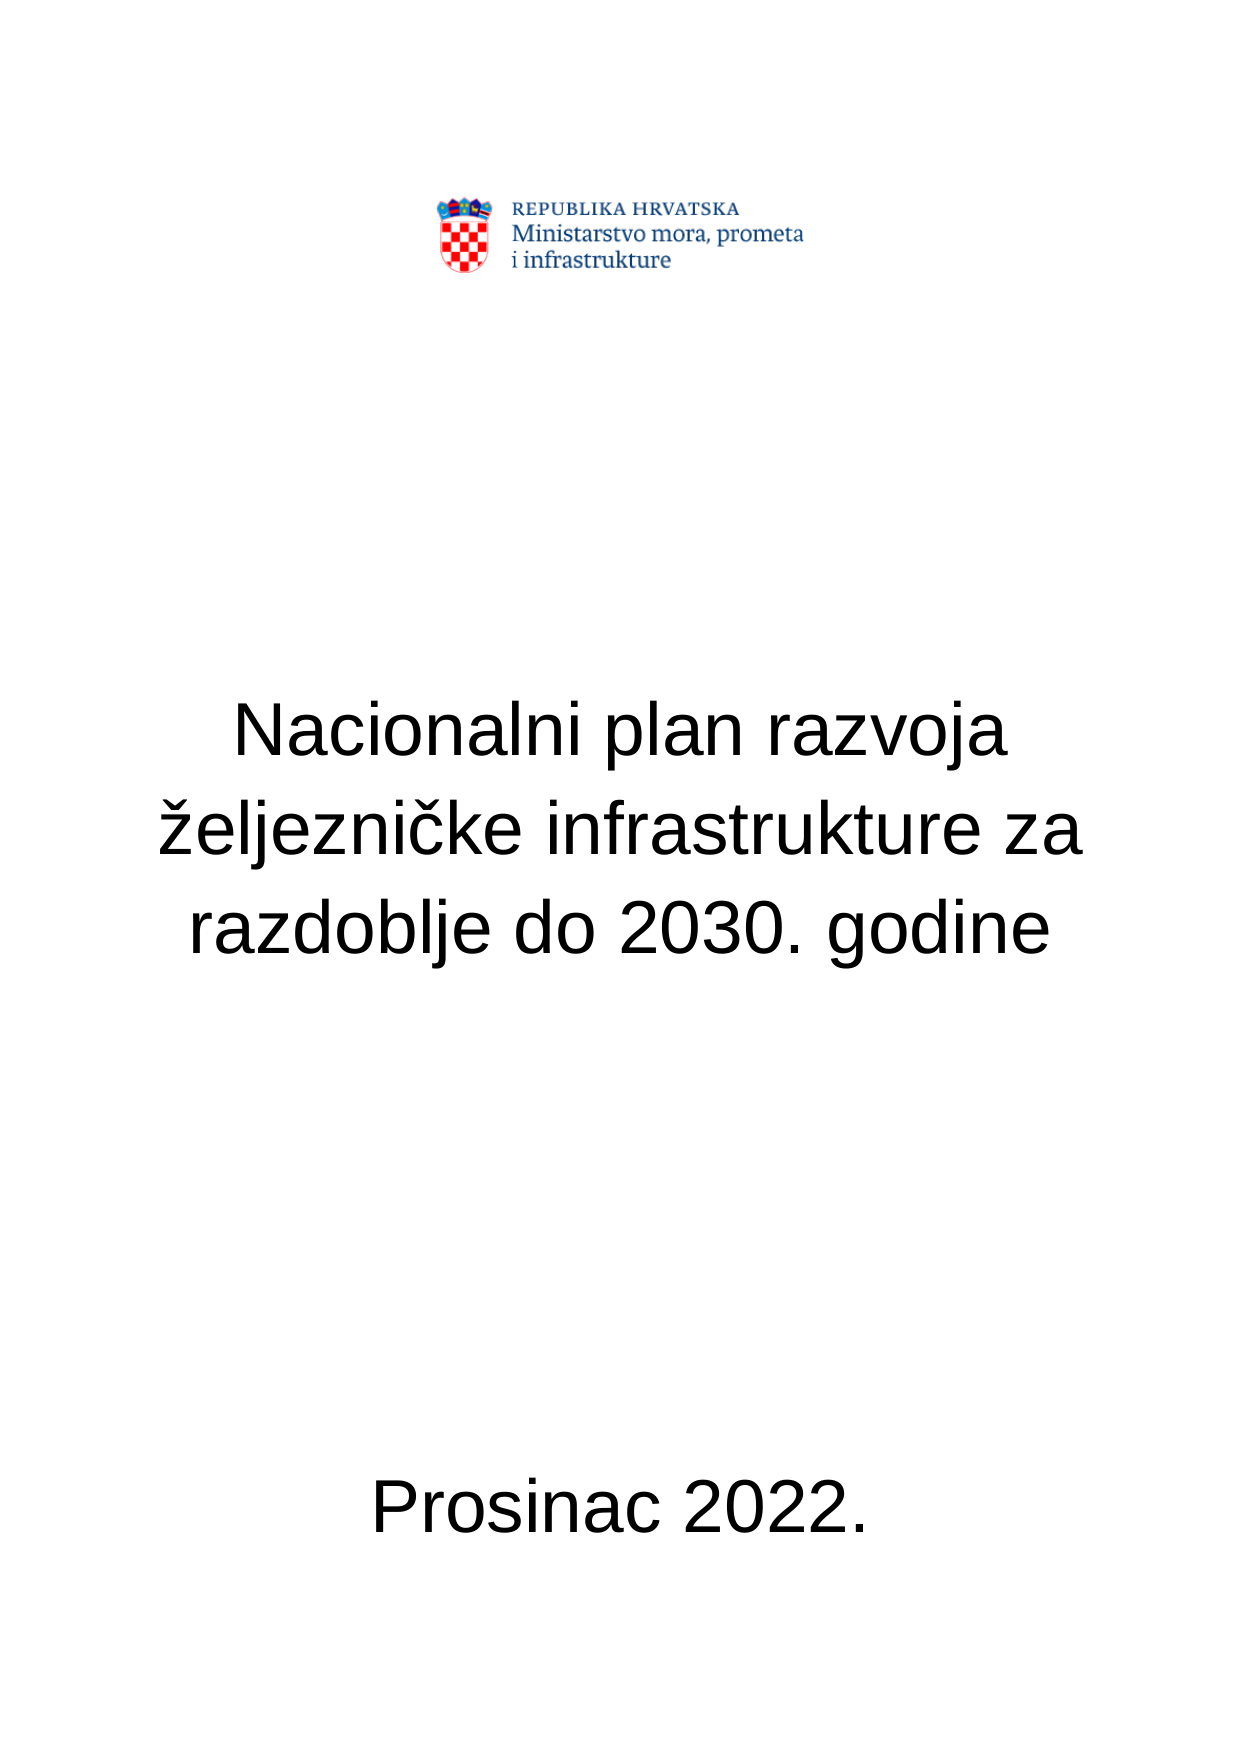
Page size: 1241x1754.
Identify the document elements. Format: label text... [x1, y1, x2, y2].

text Nacionalni plan razvoja željezničke infrastrukture za razdoblje do 2030. godine [150, 685, 1090, 969]
text Prosinac 2022. [150, 1462, 1090, 1549]
picture [436, 197, 804, 273]
